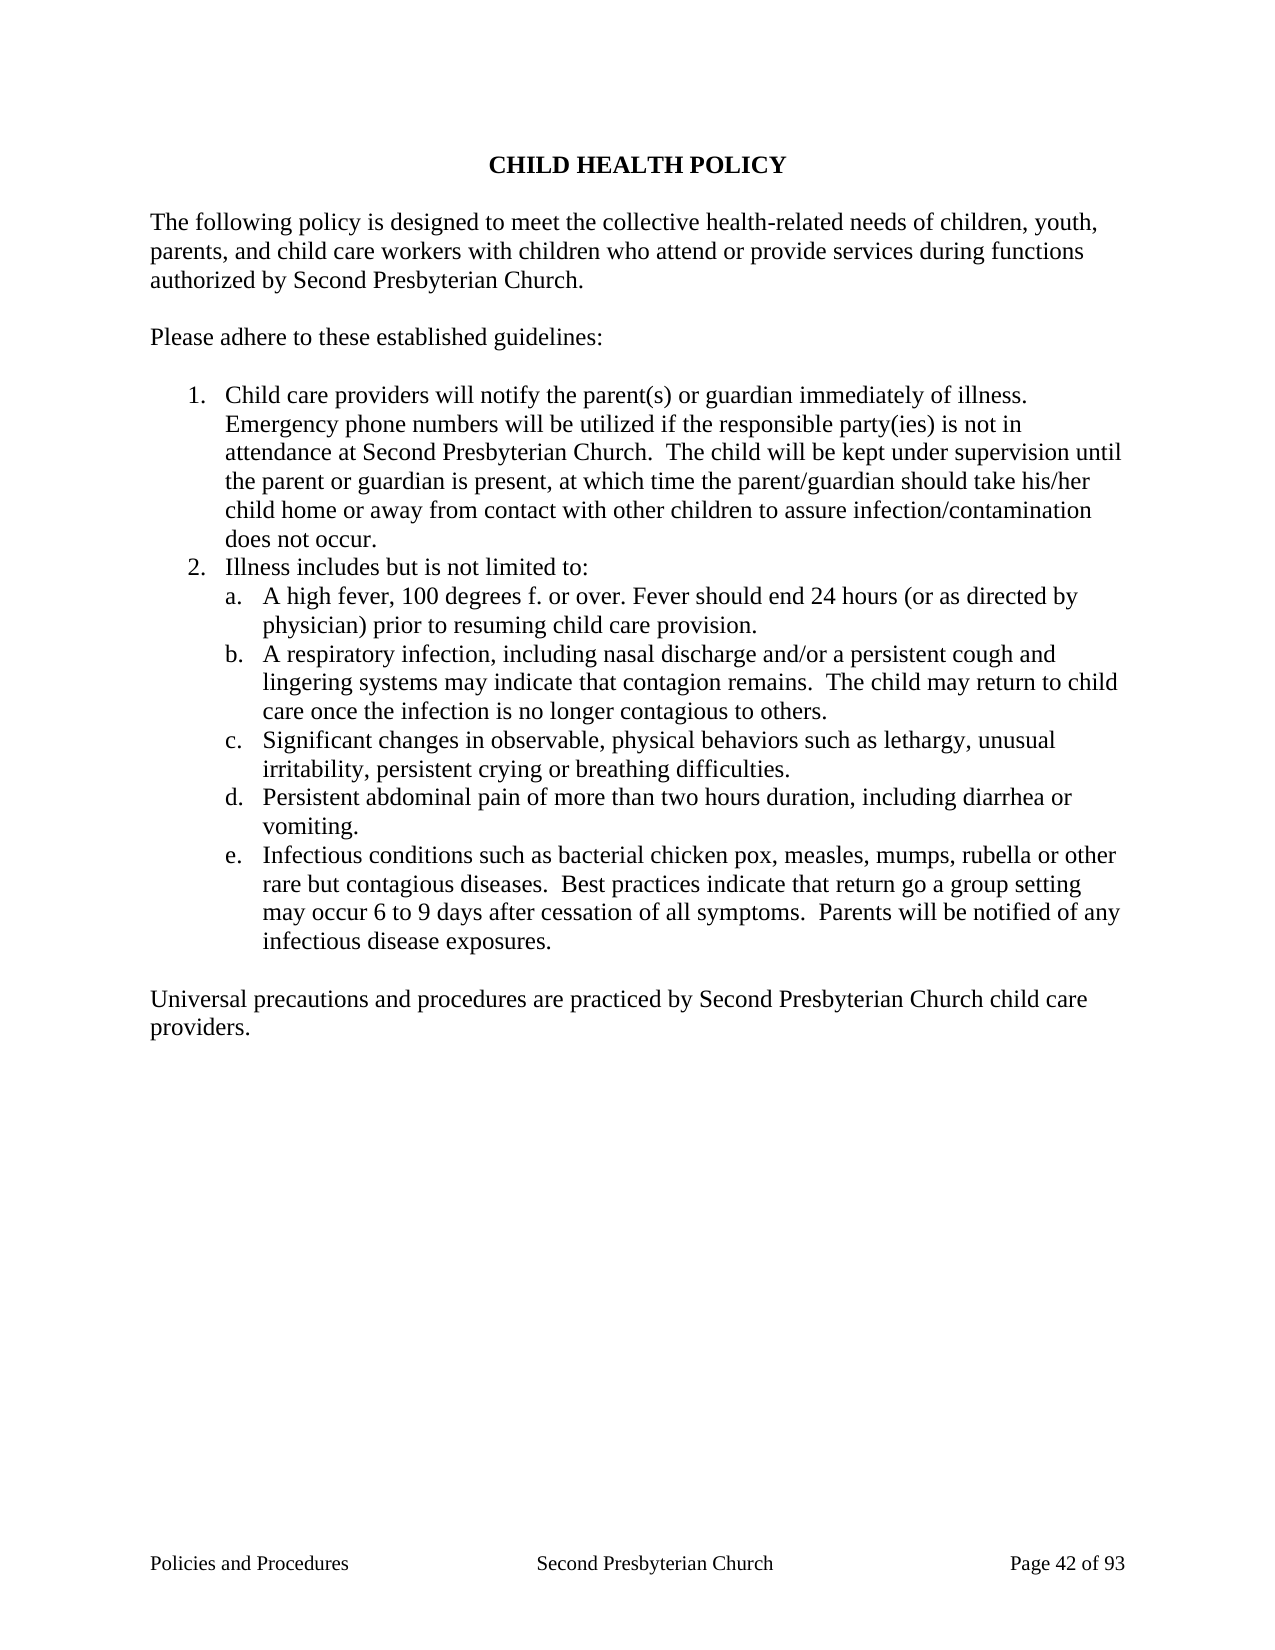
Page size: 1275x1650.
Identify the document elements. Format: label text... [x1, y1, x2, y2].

text The following policy is designed to meet the collective health-related needs of children, youth, parents, and child care workers with children who attend or provide services during functions authorized by Second Presbyterian Church. [150, 207, 1125, 294]
subtitle CHILD HEALTH POLICY [150, 150, 1125, 179]
list Illness includes but is not limited to: [187, 552, 1125, 581]
list Significant changes in observable, physical behaviors such as lethargy, unusual irritability, persistent crying or breathing difficulties. [225, 725, 1125, 782]
list Persistent abdominal pain of more than two hours duration, including diarrhea or vomiting. [225, 782, 1125, 840]
text Please adhere to these established guidelines: [150, 322, 1125, 351]
list Child care providers will notify the parent(s) or guardian immediately of illness. Emergency phone numbers will be utilized if the responsible party(ies) is not in attendance at Second Presbyterian Church. The child will be kept under supervision until the parent or guardian is present, at which time the parent/guardian should take his/her child home or away from contact with other children to assure infection/contamination does not occur. [187, 380, 1125, 552]
list A respiratory infection, including nasal discharge and/or a persistent cough and lingering systems may indicate that contagion remains. The child may return to child care once the infection is no longer contagious to others. [225, 639, 1125, 725]
list A high fever, 100 degrees f. or over. Fever should end 24 hours (or as directed by physician) prior to resuming child care provision. [225, 581, 1125, 639]
text Universal precautions and procedures are practiced by Second Presbyterian Church child care providers. [150, 984, 1125, 1041]
list Infectious conditions such as bacterial chicken pox, measles, mumps, rubella or other rare but contagious diseases. Best practices indicate that return go a group setting may occur 6 to 9 days after cessation of all symptoms. Parents will be notified of any infectious disease exposures. [225, 840, 1125, 955]
